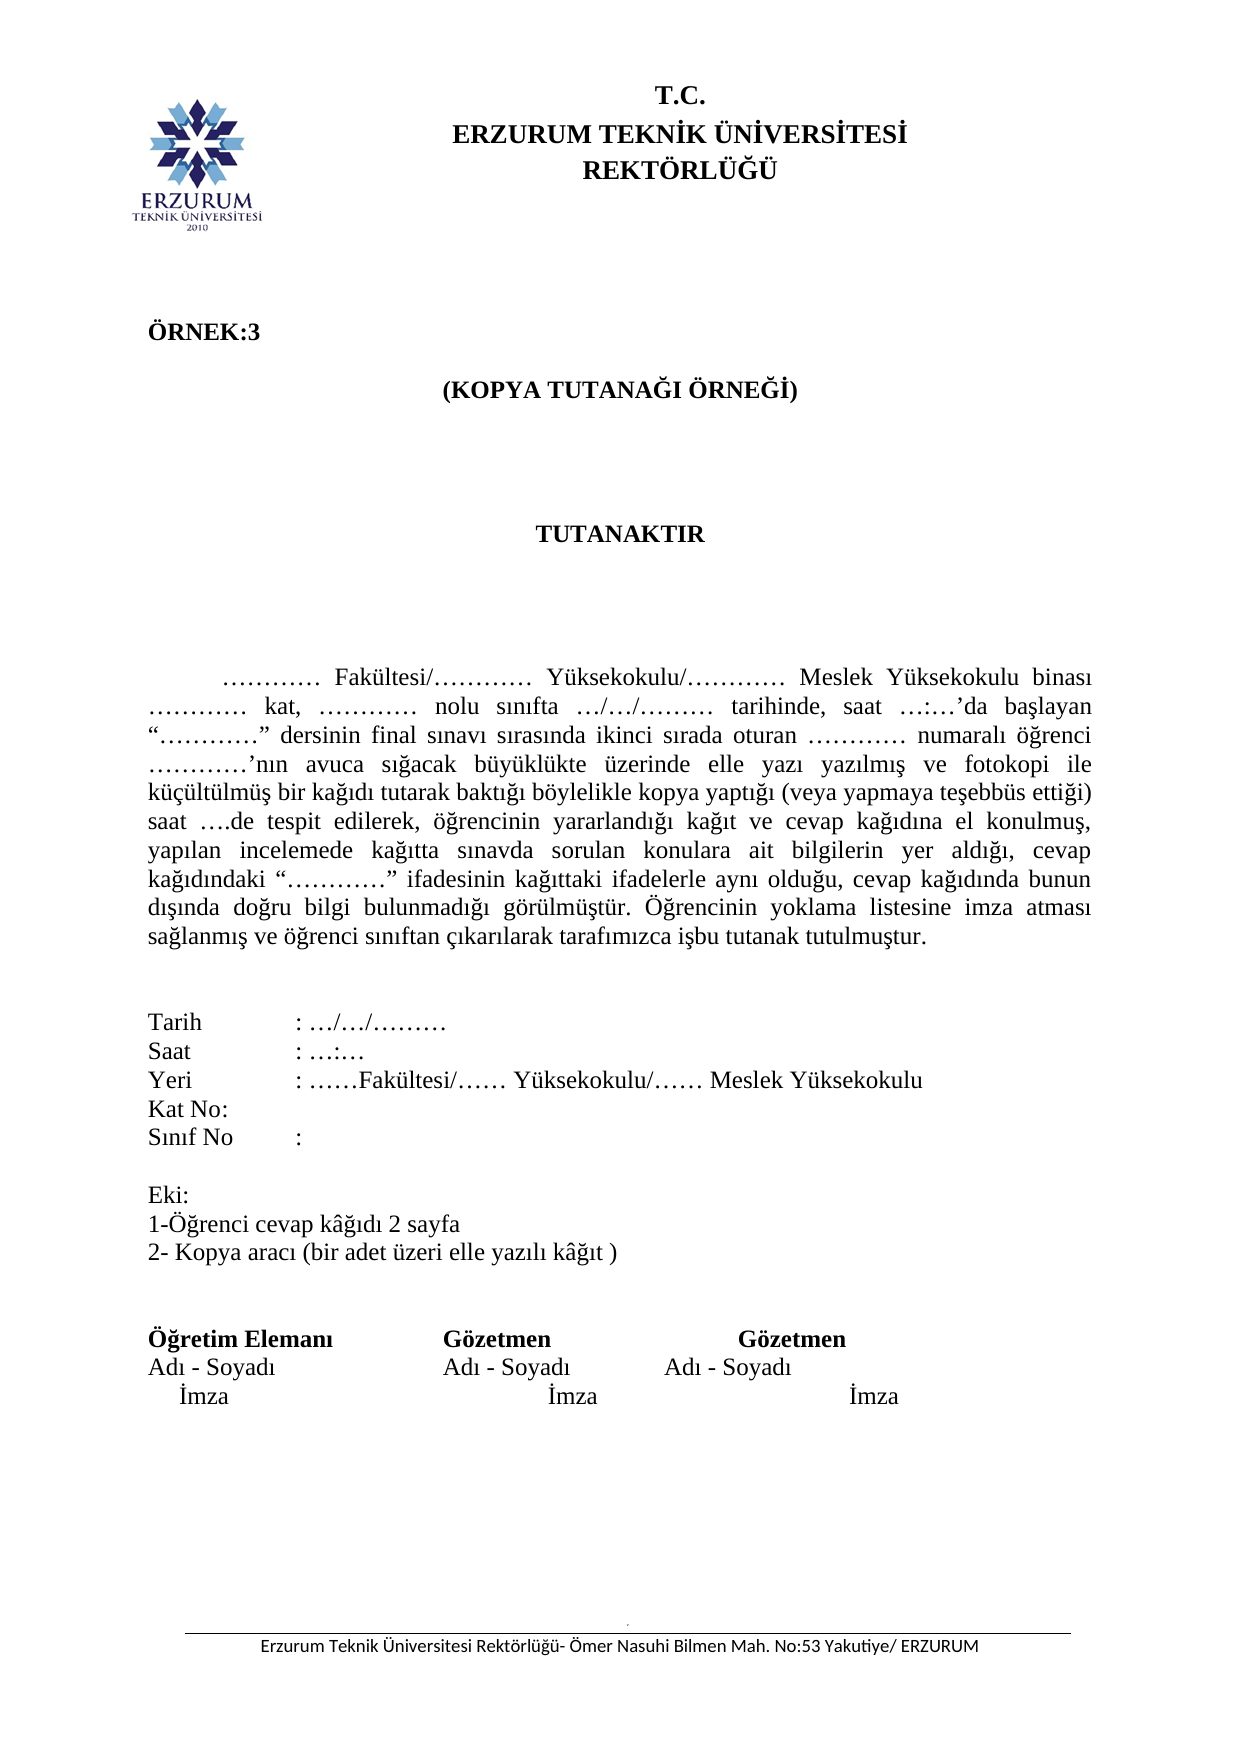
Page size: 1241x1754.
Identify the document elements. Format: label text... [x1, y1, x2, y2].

text İmza İmza İmza [148, 1381, 1092, 1410]
text 1-Öğrenci cevap kâğıdı 2 sayfa [148, 1209, 1092, 1237]
text Tarih : …/…/……… [148, 1007, 1092, 1036]
text 2- Kopya aracı (bir adet üzeri elle yazılı kâğıt ) [148, 1237, 1092, 1266]
text ÖRNEK:3 [148, 317, 1092, 346]
text Saat : …:… [148, 1036, 1092, 1065]
text (KOPYA TUTANAĞI ÖRNEĞİ) [148, 375, 1092, 404]
text Kat No : [148, 1094, 1092, 1122]
picture [111, 83, 283, 247]
text Sınıf No : [148, 1122, 1092, 1151]
text Öğretim Elemanı Gözetmen Gözetmen [148, 1324, 1092, 1352]
text Eki: [148, 1180, 1092, 1209]
text Adı - Soyadı Adı - Soyadı Adı - Soyadı [148, 1352, 1092, 1381]
text ………… Fakültesi/………… Yüksekokulu/………… Meslek Yüksekokulu binası ………… kat, ………… nolu sınıfta …/…/……… tarihinde, saat …:…’da başlayan “…………” dersinin final sınavı sırasında ikinci sırada oturan ………… numaralı öğrenci …………’nın avuca sığacak büyüklükte üzerinde elle yazı yazılmış ve fotokopi ile küçültülmüş bir kağıdı tutarak baktığı böylelikle kopya yaptığı (veya yapmaya teşebbüs ettiği) saat ….de tespit edilerek, öğrencinin yararlandığı kağıt ve cevap kağıdına el konulmuş, yapılan incelemede kağıtta sınavda sorulan konulara ait bilgilerin yer aldığı, cevap kağıdındaki “…………” ifadesinin kağıttaki ifadelerle aynı olduğu, cevap kağıdında bunun dışında doğru bilgi bulunmadığı görülmüştür. Öğrencinin yoklama listesine imza atması sağlanmış ve öğrenci sınıftan çıkarılarak tarafımızca işbu tutanak tutulmuştur. [148, 662, 1092, 950]
text Yeri : ……Fakültesi/…… Yüksekokulu/…… Meslek Yüksekokulu [148, 1065, 1092, 1094]
text TUTANAKTIR [148, 519, 1092, 547]
